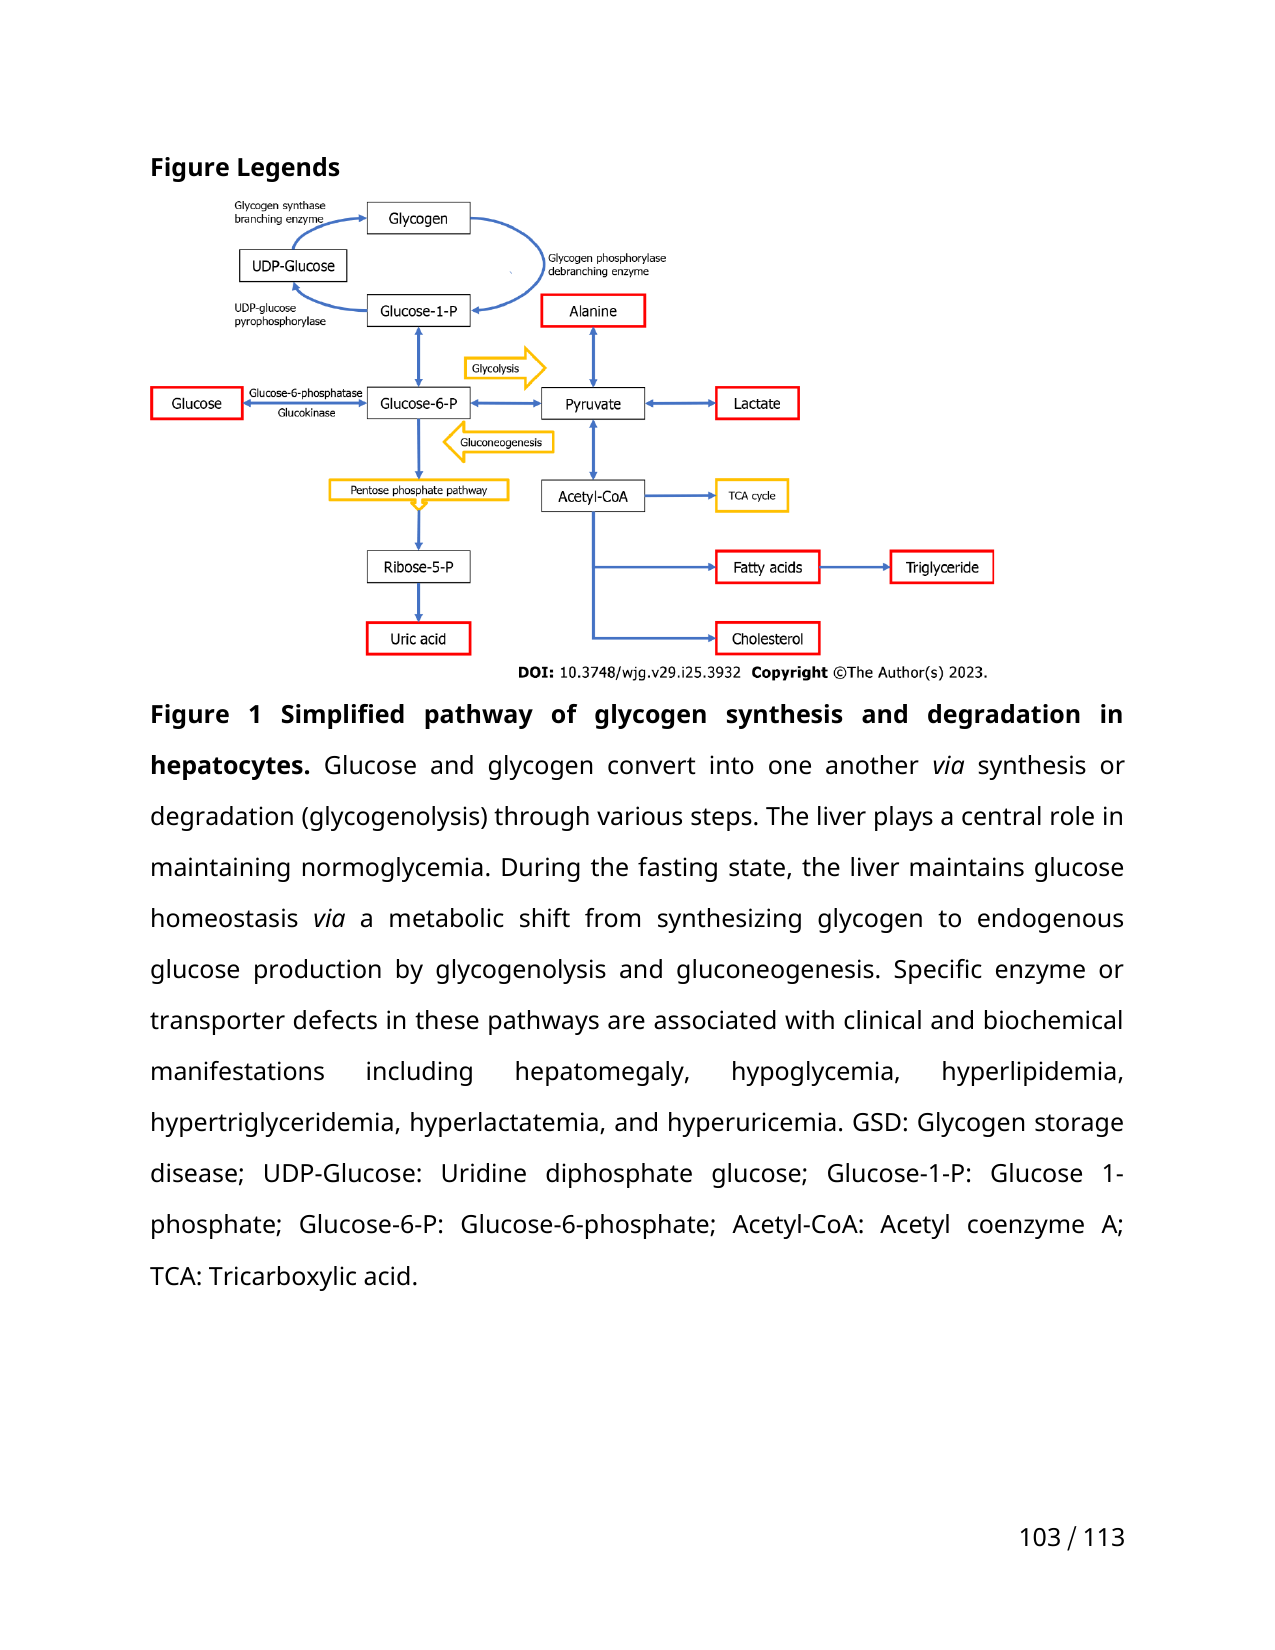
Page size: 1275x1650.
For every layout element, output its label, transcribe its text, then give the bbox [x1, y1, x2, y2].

text Figure 1 Simplified pathway of glycogen synthesis and degradation in hepatocytes. Glucose and glycogen convert into one another via synthesis or degradation (glycogenolysis) through various steps. The liver plays a central role in maintaining normoglycemia. During the fasting state, the liver maintains glucose homeostasis via a metabolic shift from synthesizing glycogen to endogenous glucose production by glycogenolysis and gluconeogenesis. Specific enzyme or transporter defects in these pathways are associated with clinical and biochemical manifestations including hepatomegaly, hypoglycemia, hyperlipidemia, hypertriglyceridemia, hyperlactatemia, and hyperuricemia. GSD: Glycogen storage disease; UDP-Glucose: Uridine diphosphate glucose; Glucose-1-P: Glucose 1-phosphate; Glucose-6-P: Glucose-6-phosphate; Acetyl-CoA: Acetyl coenzyme A; TCA: Tricarboxylic acid. [150, 697, 1125, 1292]
text Figure Legends [150, 150, 1125, 184]
picture [150, 201, 995, 683]
